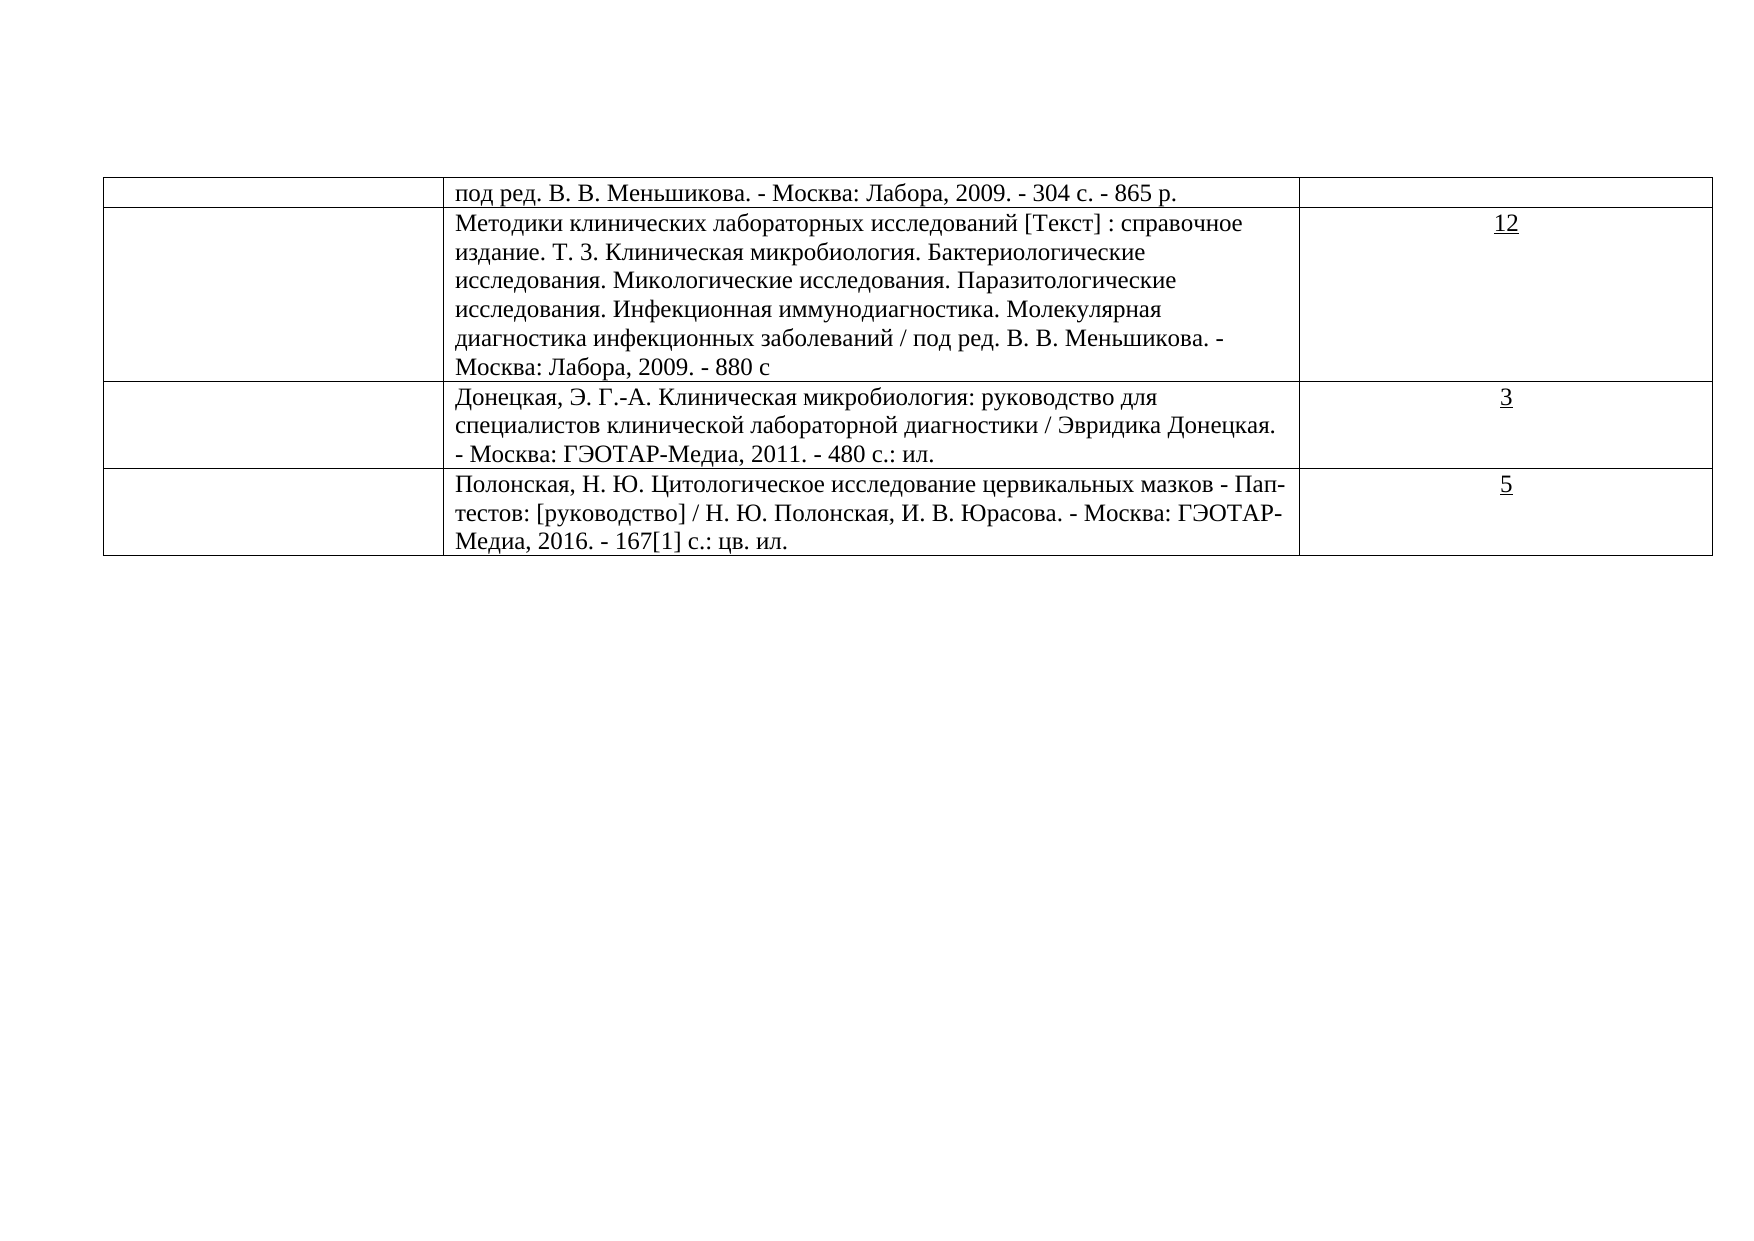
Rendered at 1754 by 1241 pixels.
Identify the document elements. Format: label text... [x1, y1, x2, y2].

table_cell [444, 178, 1299, 207]
table_cell Донецкая, Э. Г.-А. Клиническая микробиология: руководство для специалистов клинической лабораторной диагностики / Эвридика Донецкая. - Москва: ГЭОТАР-Медиа, 2011. - 480 с.: ил. [444, 382, 1299, 468]
table_cell Полонская, Н. Ю. Цитологическое исследование цервикальных мазков - Пап-тестов: [руководство] / Н. Ю. Полонская, И. В. Юрасова. - Москва: ГЭОТАР-Медиа, 2016. - 167[1] с.: цв. ил. [444, 469, 1299, 555]
table_cell 5 [1300, 469, 1712, 555]
table_cell 12 [1300, 208, 1712, 381]
table_cell [104, 469, 443, 555]
table_cell Методики клинических лабораторных исследований [Текст] : справочное издание. Т. 3. Клиническая микробиология. Бактериологические исследования. Микологические исследования. Паразитологические исследования. Инфекционная иммунодиагностика. Молекулярная диагностика инфекционных заболеваний / под ред. В. В. Меньшикова. - Москва: Лабора, 2009. - 880 с [444, 208, 1299, 381]
table_cell [104, 382, 443, 468]
table_cell [104, 178, 443, 207]
table_cell 20 [1300, 178, 1712, 207]
table_cell 3 [1300, 382, 1712, 468]
table_cell [104, 208, 443, 381]
